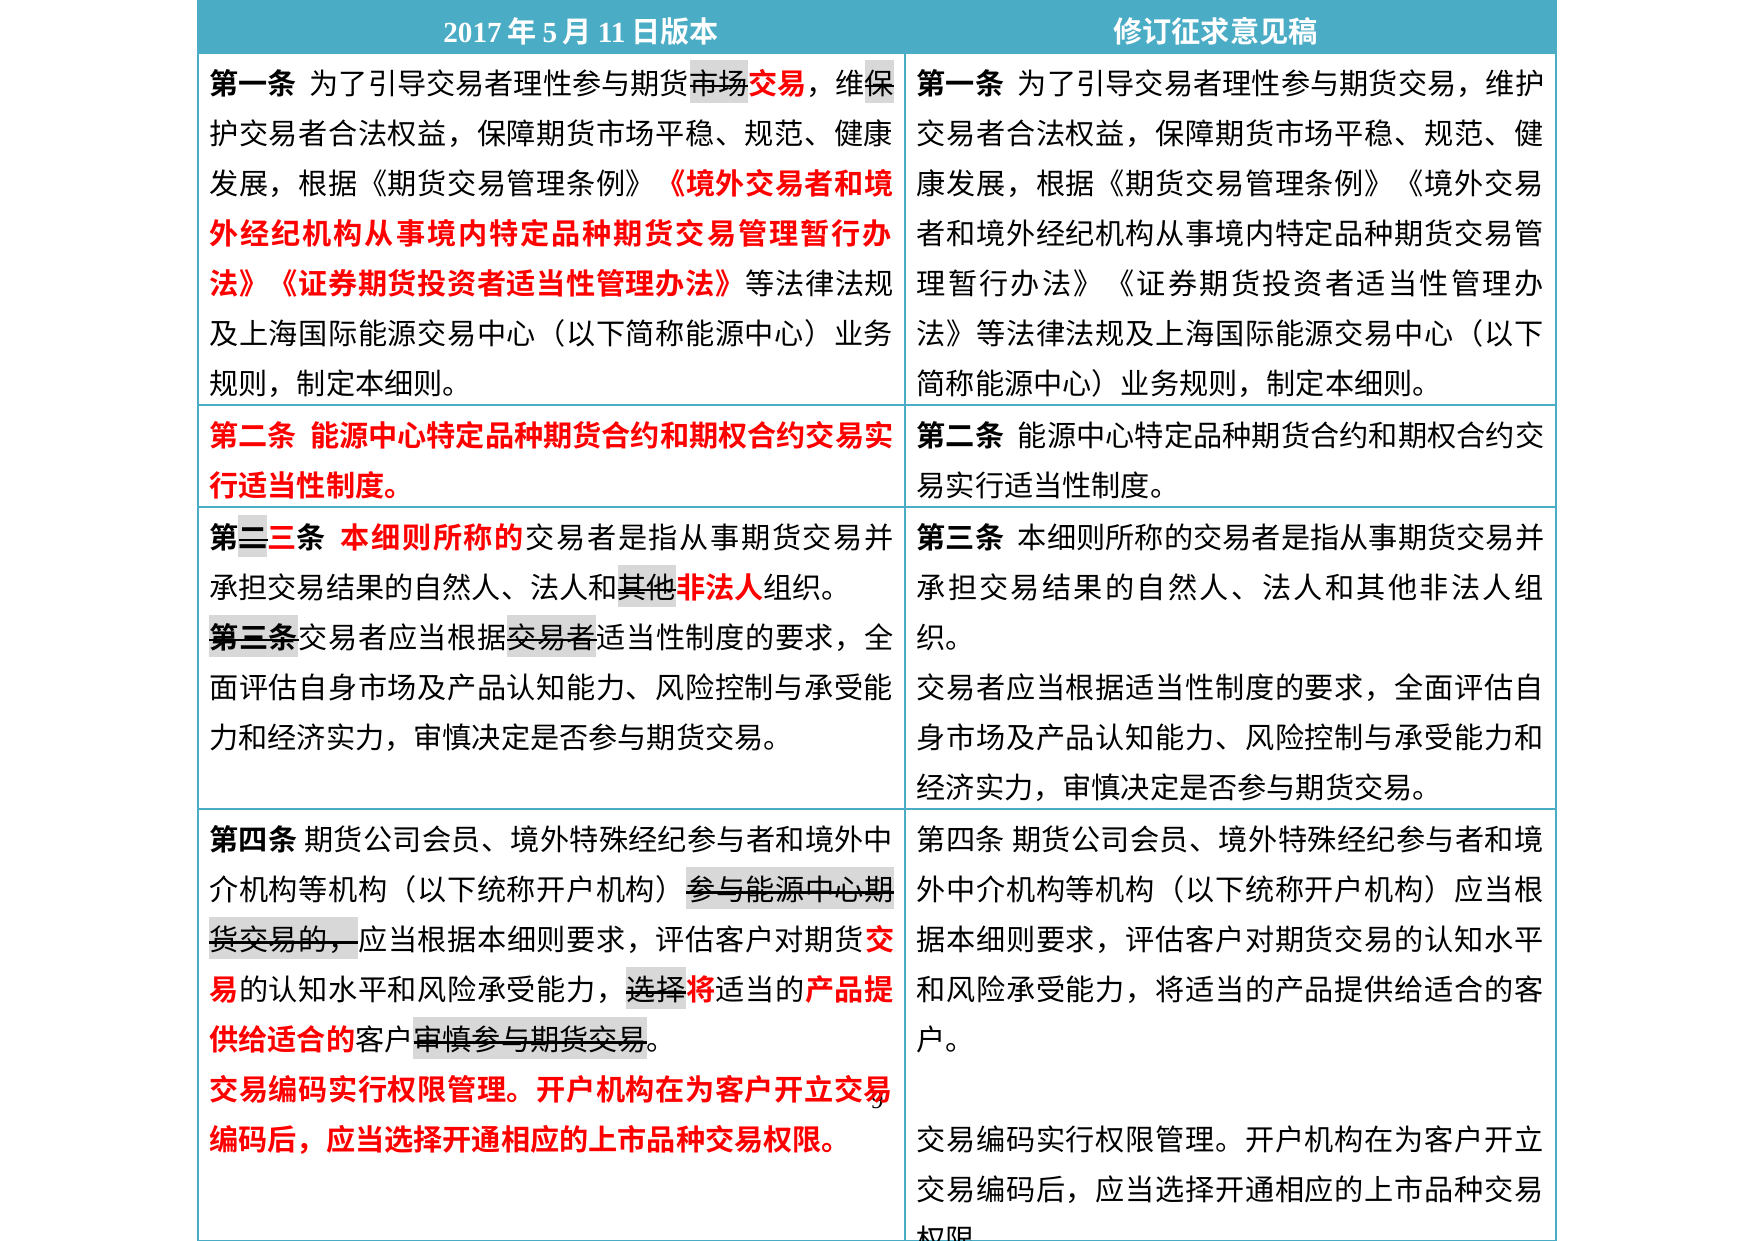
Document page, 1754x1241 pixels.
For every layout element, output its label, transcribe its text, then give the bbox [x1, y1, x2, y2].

table_cell 第四条 期货公司会员、境外特殊经纪参与者和境外中介机构等机构（以下统称开户机构）参与能源中心期货交易的，应当根据本细则要求，评估客户对期货交易的认知水平和风险承受能力，选择将适当的产品提供给适合的客户审慎参与期货交易。 交易编码实行权限管理。开户机构在为客户开立交易编码后，应当选择开通相应的上市品种交易权限。 [199, 810, 904, 1240]
table_cell 第一条 为了引导交易者理性参与期货交易，维护交易者合法权益，保障期货市场平稳、规范、健康发展，根据《期货交易管理条例》《境外交易者和境外经纪机构从事境内特定品种期货交易管理暂行办法》《证券期货投资者适当性管理办法》等法律法规及上海国际能源交易中心（以下简称能源中心）业务规则，制定本细则。 [906, 54, 1555, 404]
table_cell 第二三条 本细则所称的交易者是指从事期货交易并承担交易结果的自然人、法人和其他非法人组织。 第三条交易者应当根据交易者适当性制度的要求，全面评估自身市场及产品认知能力、风险控制与承受能力和经济实力，审慎决定是否参与期货交易。 [199, 508, 904, 808]
table_cell 第四条 期货公司会员、境外特殊经纪参与者和境外中介机构等机构（以下统称开户机构）应当根据本细则要求，评估客户对期货交易的认知水平和风险承受能力，将适当的产品提供给适合的客户。 交易编码实行权限管理。开户机构在为客户开立交易编码后，应当选择开通相应的上市品种交易权限。 [906, 810, 1555, 1240]
table_cell 第三条 本细则所称的交易者是指从事期货交易并承担交易结果的自然人、法人和其他非法人组织。 交易者应当根据适当性制度的要求，全面评估自身市场及产品认知能力、风险控制与承受能力和经济实力，审慎决定是否参与期货交易。 [906, 508, 1555, 808]
table_header 2017年5月11日版本 [199, 2, 904, 52]
table_header 修订征求意见稿 [906, 2, 1555, 52]
table_cell 第二条 能源中心特定品种期货合约和期权合约交易实行适当性制度。 [906, 406, 1555, 506]
table_cell 第一条 为了引导交易者理性参与期货市场交易，维保护交易者合法权益，保障期货市场平稳、规范、健康发展，根据《期货交易管理条例》《境外交易者和境外经纪机构从事境内特定品种期货交易管理暂行办法》《证券期货投资者适当性管理办法》等法律法规及上海国际能源交易中心（以下简称能源中心）业务规则，制定本细则。 [199, 54, 904, 404]
table_cell 第二条 能源中心特定品种期货合约和期权合约交易实行适当性制度。 [199, 406, 904, 506]
